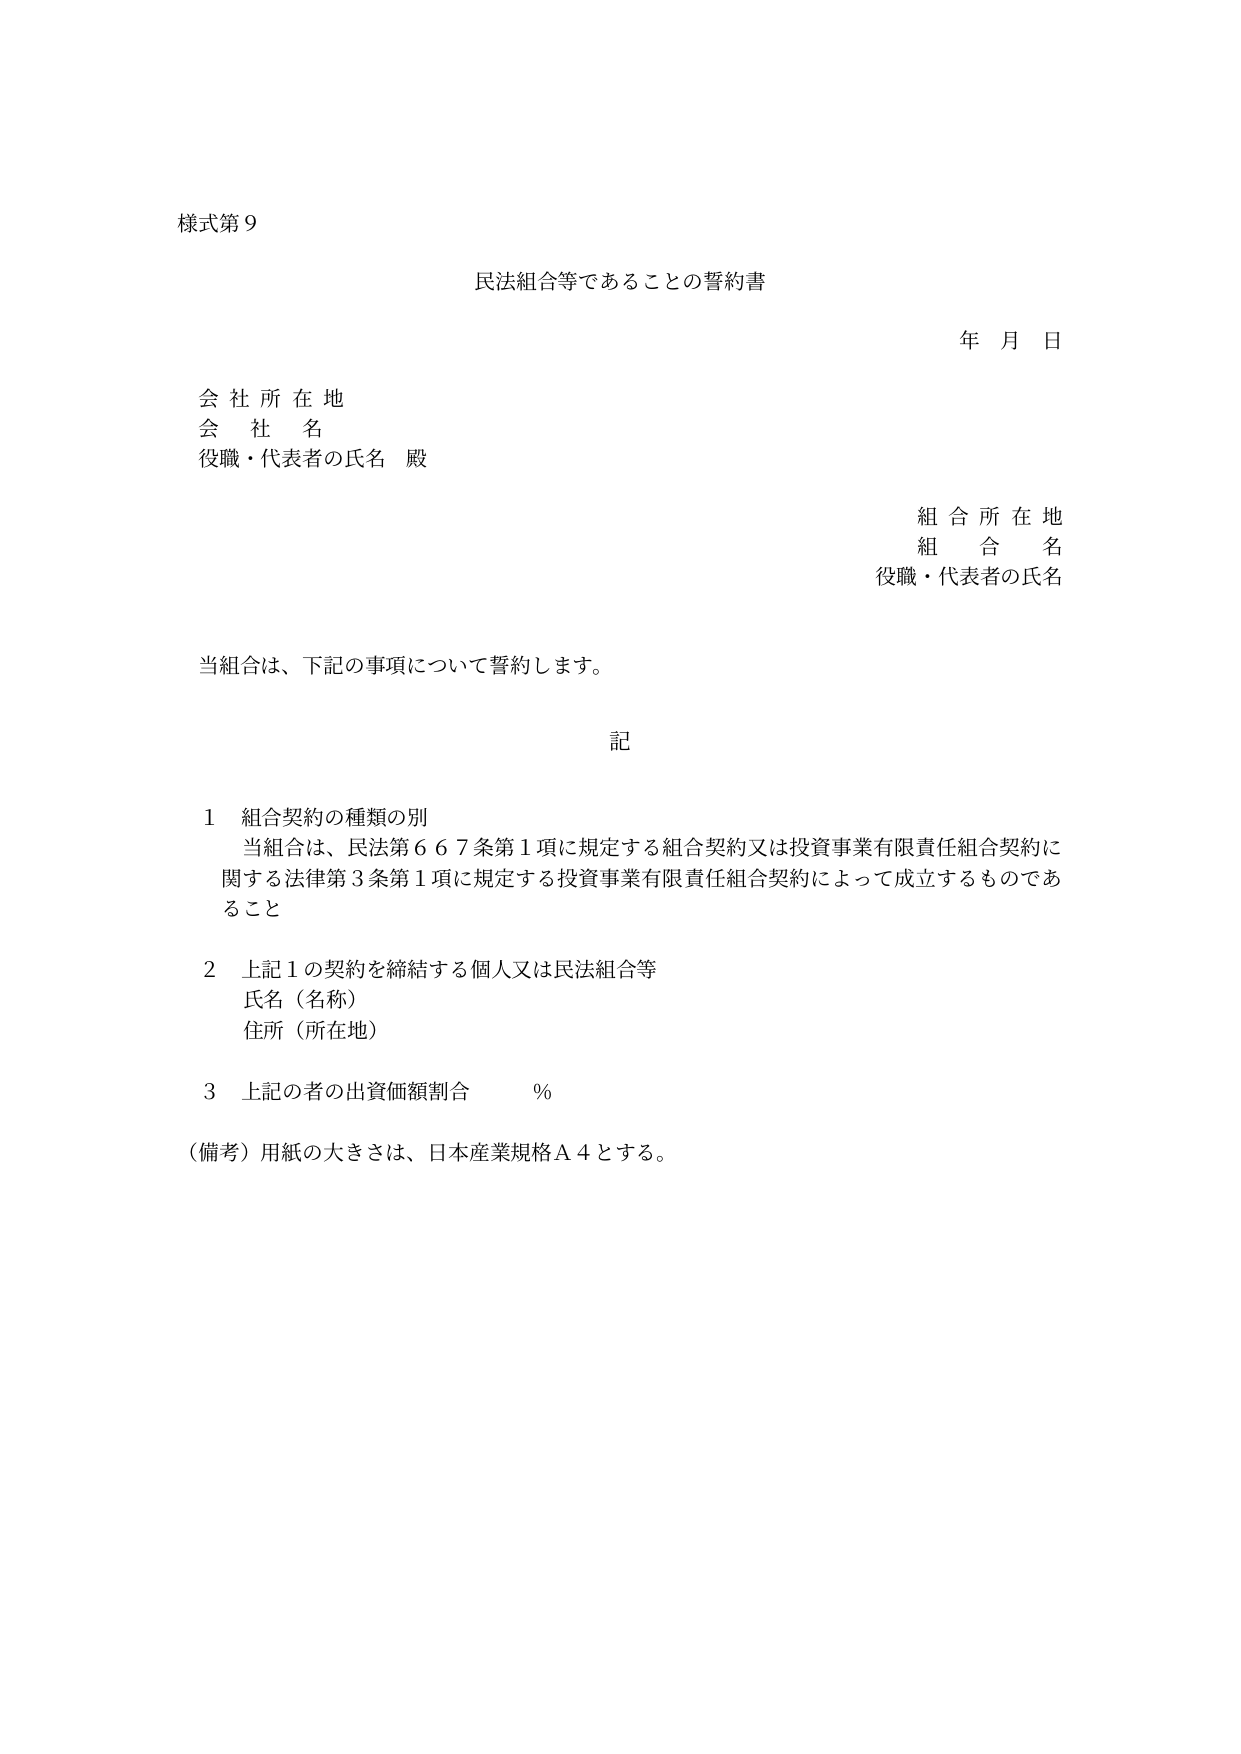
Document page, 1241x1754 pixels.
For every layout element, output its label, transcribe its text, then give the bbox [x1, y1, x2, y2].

text 民法組合等であることの誓約書 [177, 266, 1063, 296]
text 当組合は、下記の事項について誓約します。 [177, 649, 1063, 679]
text 役職・代表者の氏名 殿 [177, 442, 1063, 472]
text 年月日 [195, 324, 1063, 354]
text 住所（所在地） [243, 1014, 1063, 1044]
text １ 組合契約の種類の別 [199, 801, 1063, 832]
text （備考）用紙の大きさは、日本産業規格Ａ４とする。 [177, 1136, 1063, 1166]
text 会社所在地 [177, 382, 1063, 412]
text 会社名 [177, 412, 1063, 442]
text ２ 上記１の契約を締結する個人又は民法組合等 [199, 953, 1063, 984]
text ３ 上記の者の出資価額割合 ％ [199, 1075, 1063, 1105]
text 記 [177, 710, 1063, 771]
text 当組合は、民法第６６７条第１項に規定する組合契約又は投資事業有限責任組合契約に関する法律第３条第１項に規定する投資事業有限責任組合契約によって成立するものであること [221, 832, 1063, 923]
text 氏名（名称） [243, 984, 1063, 1014]
text 様式第９ [177, 207, 1063, 237]
text 組 合 名 [195, 530, 1063, 560]
text 組合所在地 [195, 501, 1063, 530]
text 役職・代表者の氏名 [195, 560, 1063, 590]
